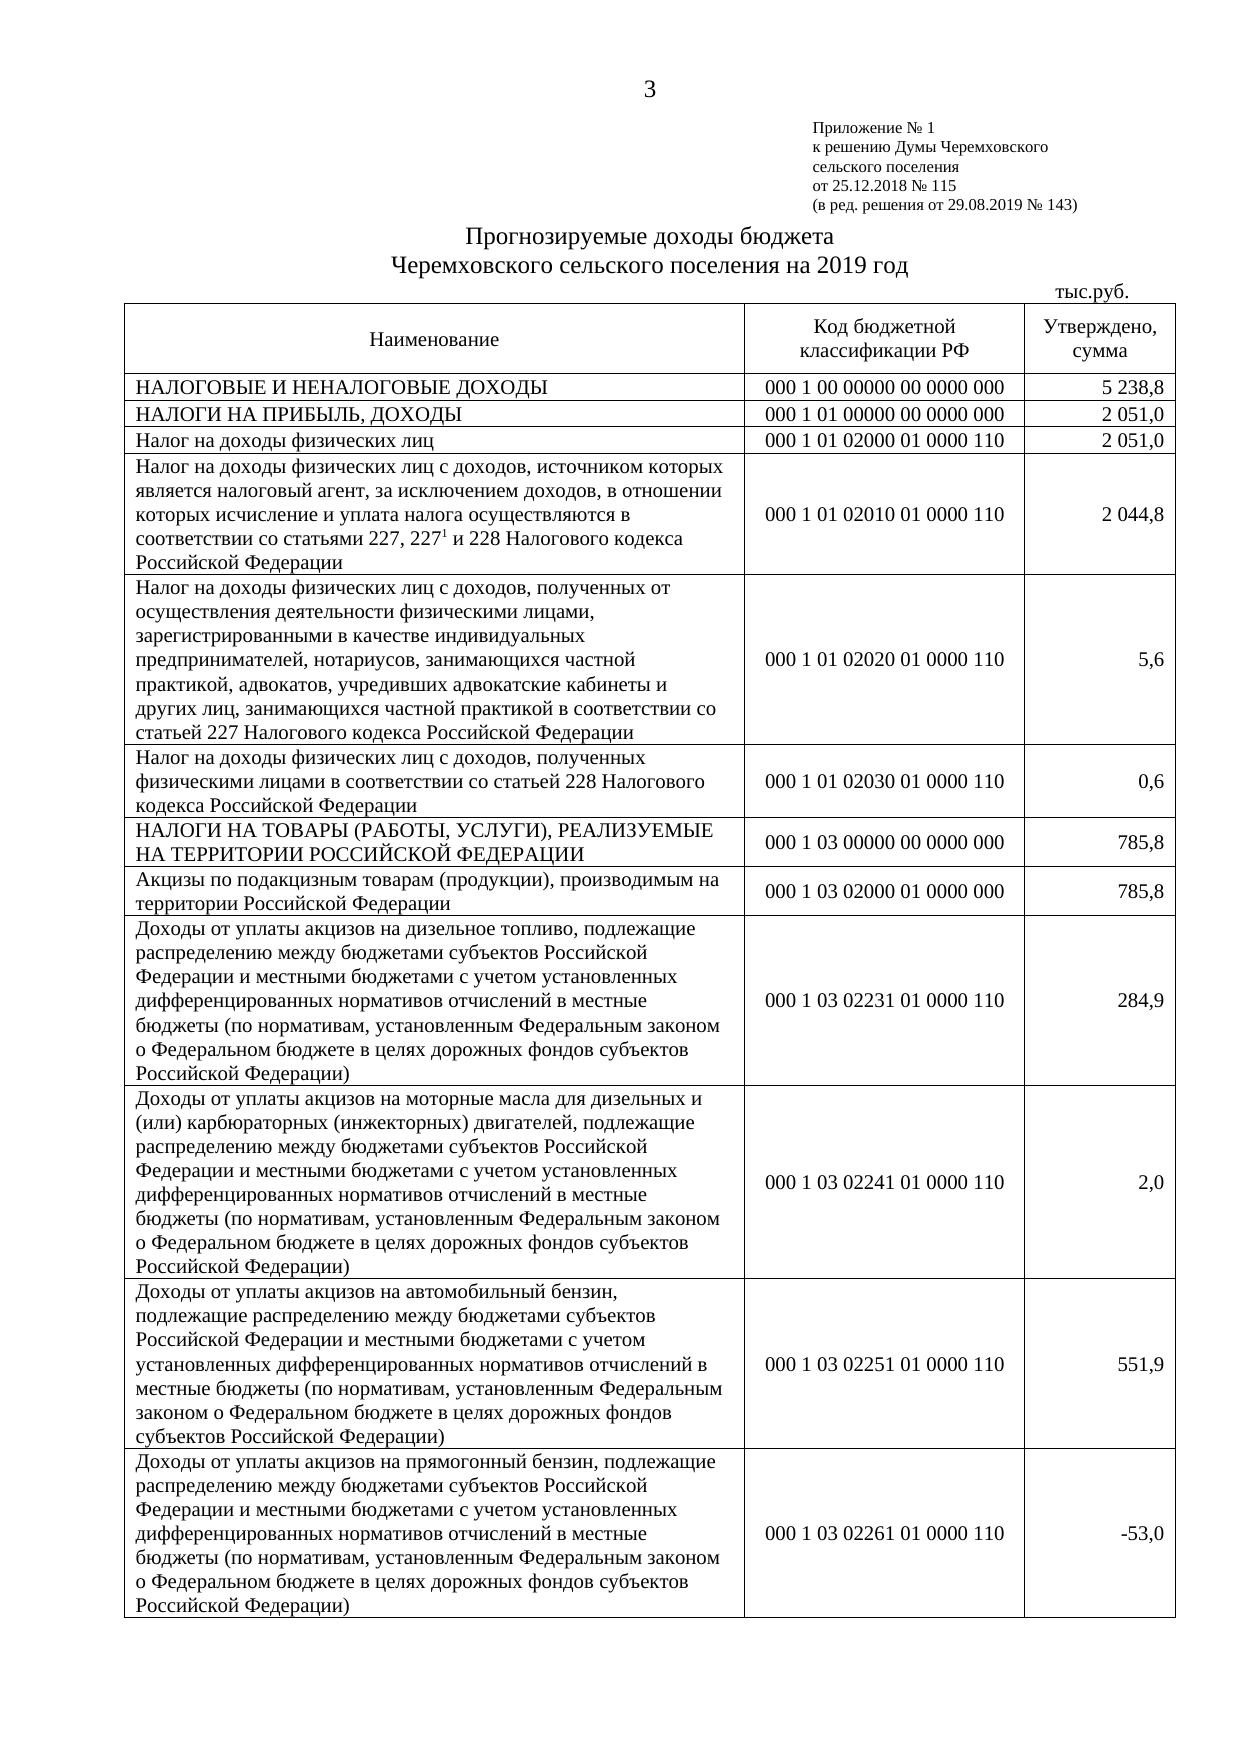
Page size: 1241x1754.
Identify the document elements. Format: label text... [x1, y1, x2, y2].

text к решению Думы Черемховского [812, 137, 1181, 156]
text Приложение № 1 [812, 118, 1181, 137]
table_cell 551,9 [1025, 1279, 1175, 1448]
table_cell 785,8 [1025, 818, 1175, 866]
table_cell Налог на доходы физических лиц с доходов, полученных от осуществления деятельности физическими лицами, зарегистрированными в качестве индивидуальных предпринимателей, нотариусов, занимающихся частной практикой, адвокатов, учредивших адвокатские кабинеты и других лиц, занимающихся частной практикой в соответствии со статьей 227 Налогового кодекса Российской Федерации [125, 575, 744, 744]
table_cell 000 1 01 02000 01 0000 110 [745, 427, 1024, 453]
table_cell 2 044,8 [1025, 454, 1175, 574]
table_cell 000 1 01 02010 01 0000 110 [745, 454, 1024, 574]
table_cell 000 1 03 02000 01 0000 000 [745, 867, 1024, 915]
text от 25.12.2018 № 115 [812, 176, 1181, 195]
text Черемховского сельского поселения на 2019 год [118, 250, 1181, 279]
table_cell 5,6 [1025, 575, 1175, 744]
table_cell 000 1 01 02030 01 0000 110 [745, 745, 1024, 817]
text сельского поселения [812, 156, 1181, 176]
text тыс.руб. [929, 279, 1181, 303]
table_cell Доходы от уплаты акцизов на дизельное топливо, подлежащие распределению между бюджетами субъектов Российской Федерации и местными бюджетами с учетом установленных дифференцированных нормативов отчислений в местные бюджеты (по нормативам, установленным Федеральным законом о Федеральном бюджете в целях дорожных фондов субъектов Российской Федерации) [125, 916, 744, 1085]
table_cell 000 1 03 02231 01 0000 110 [745, 916, 1024, 1085]
table_cell 000 1 03 00000 00 0000 000 [745, 818, 1024, 866]
table_cell 000 1 01 00000 00 0000 000 [745, 401, 1024, 426]
table_cell 2 051,0 [1025, 401, 1175, 426]
table_cell НАЛОГИ НА ТОВАРЫ (РАБОТЫ, УСЛУГИ), РЕАЛИЗУЕМЫЕ НА ТЕРРИТОРИИ РОССИЙСКОЙ ФЕДЕРАЦИИ [125, 818, 744, 866]
table_cell Доходы от уплаты акцизов на прямогонный бензин, подлежащие распределению между бюджетами субъектов Российской Федерации и местными бюджетами с учетом установленных дифференцированных нормативов отчислений в местные бюджеты (по нормативам, установленным Федеральным законом о Федеральном бюджете в целях дорожных фондов субъектов Российской Федерации) [125, 1449, 744, 1617]
table_header Код бюджетной классификации РФ [745, 304, 1024, 373]
table_cell 000 1 00 00000 00 0000 000 [745, 374, 1024, 400]
table_cell 5 238,8 [1025, 374, 1175, 400]
table_cell Доходы от уплаты акцизов на автомобильный бензин, подлежащие распределению между бюджетами субъектов Российской Федерации и местными бюджетами с учетом установленных дифференцированных нормативов отчислений в местные бюджеты (по нормативам, установленным Федеральным законом о Федеральном бюджете в целях дорожных фондов субъектов Российской Федерации) [125, 1279, 744, 1448]
table_cell 000 1 01 02020 01 0000 110 [745, 575, 1024, 744]
table_cell НАЛОГОВЫЕ И НЕНАЛОГОВЫЕ ДОХОДЫ [125, 374, 744, 400]
table_header Утверждено, сумма [1025, 304, 1175, 373]
table_cell -53,0 [1025, 1449, 1175, 1617]
table_cell 000 1 03 02251 01 0000 110 [745, 1279, 1024, 1448]
text (в ред. решения от 29.08.2019 № 143) [812, 195, 1181, 214]
table_cell 000 1 03 02261 01 0000 110 [745, 1449, 1024, 1617]
table_cell 284,9 [1025, 916, 1175, 1085]
table_cell 2 051,0 [1025, 427, 1175, 453]
table_cell Доходы от уплаты акцизов на моторные масла для дизельных и (или) карбюраторных (инжекторных) двигателей, подлежащие распределению между бюджетами субъектов Российской Федерации и местными бюджетами с учетом установленных дифференцированных нормативов отчислений в местные бюджеты (по нормативам, установленным Федеральным законом о Федеральном бюджете в целях дорожных фондов субъектов Российской Федерации) [125, 1086, 744, 1278]
table_header Наименование [125, 304, 744, 373]
table_cell Налог на доходы физических лиц [125, 427, 744, 453]
table_cell Налог на доходы физических лиц с доходов, источником которых является налоговый агент, за исключением доходов, в отношении которых исчисление и уплата налога осуществляются в соответствии со статьями 227, 2271 и 228 Налогового кодекса Российской Федерации [125, 454, 744, 574]
text Прогнозируемые доходы бюджета [118, 221, 1181, 250]
table_cell 2,0 [1025, 1086, 1175, 1278]
table_cell 0,6 [1025, 745, 1175, 817]
table_cell 000 1 03 02241 01 0000 110 [745, 1086, 1024, 1278]
table_cell НАЛОГИ НА ПРИБЫЛЬ, ДОХОДЫ [125, 401, 744, 426]
table_cell Акцизы по подакцизным товарам (продукции), производимым на территории Российской Федерации [125, 867, 744, 915]
table_cell Налог на доходы физических лиц с доходов, полученных физическими лицами в соответствии со статьей 228 Налогового кодекса Российской Федерации [125, 745, 744, 817]
table_cell 785,8 [1025, 867, 1175, 915]
